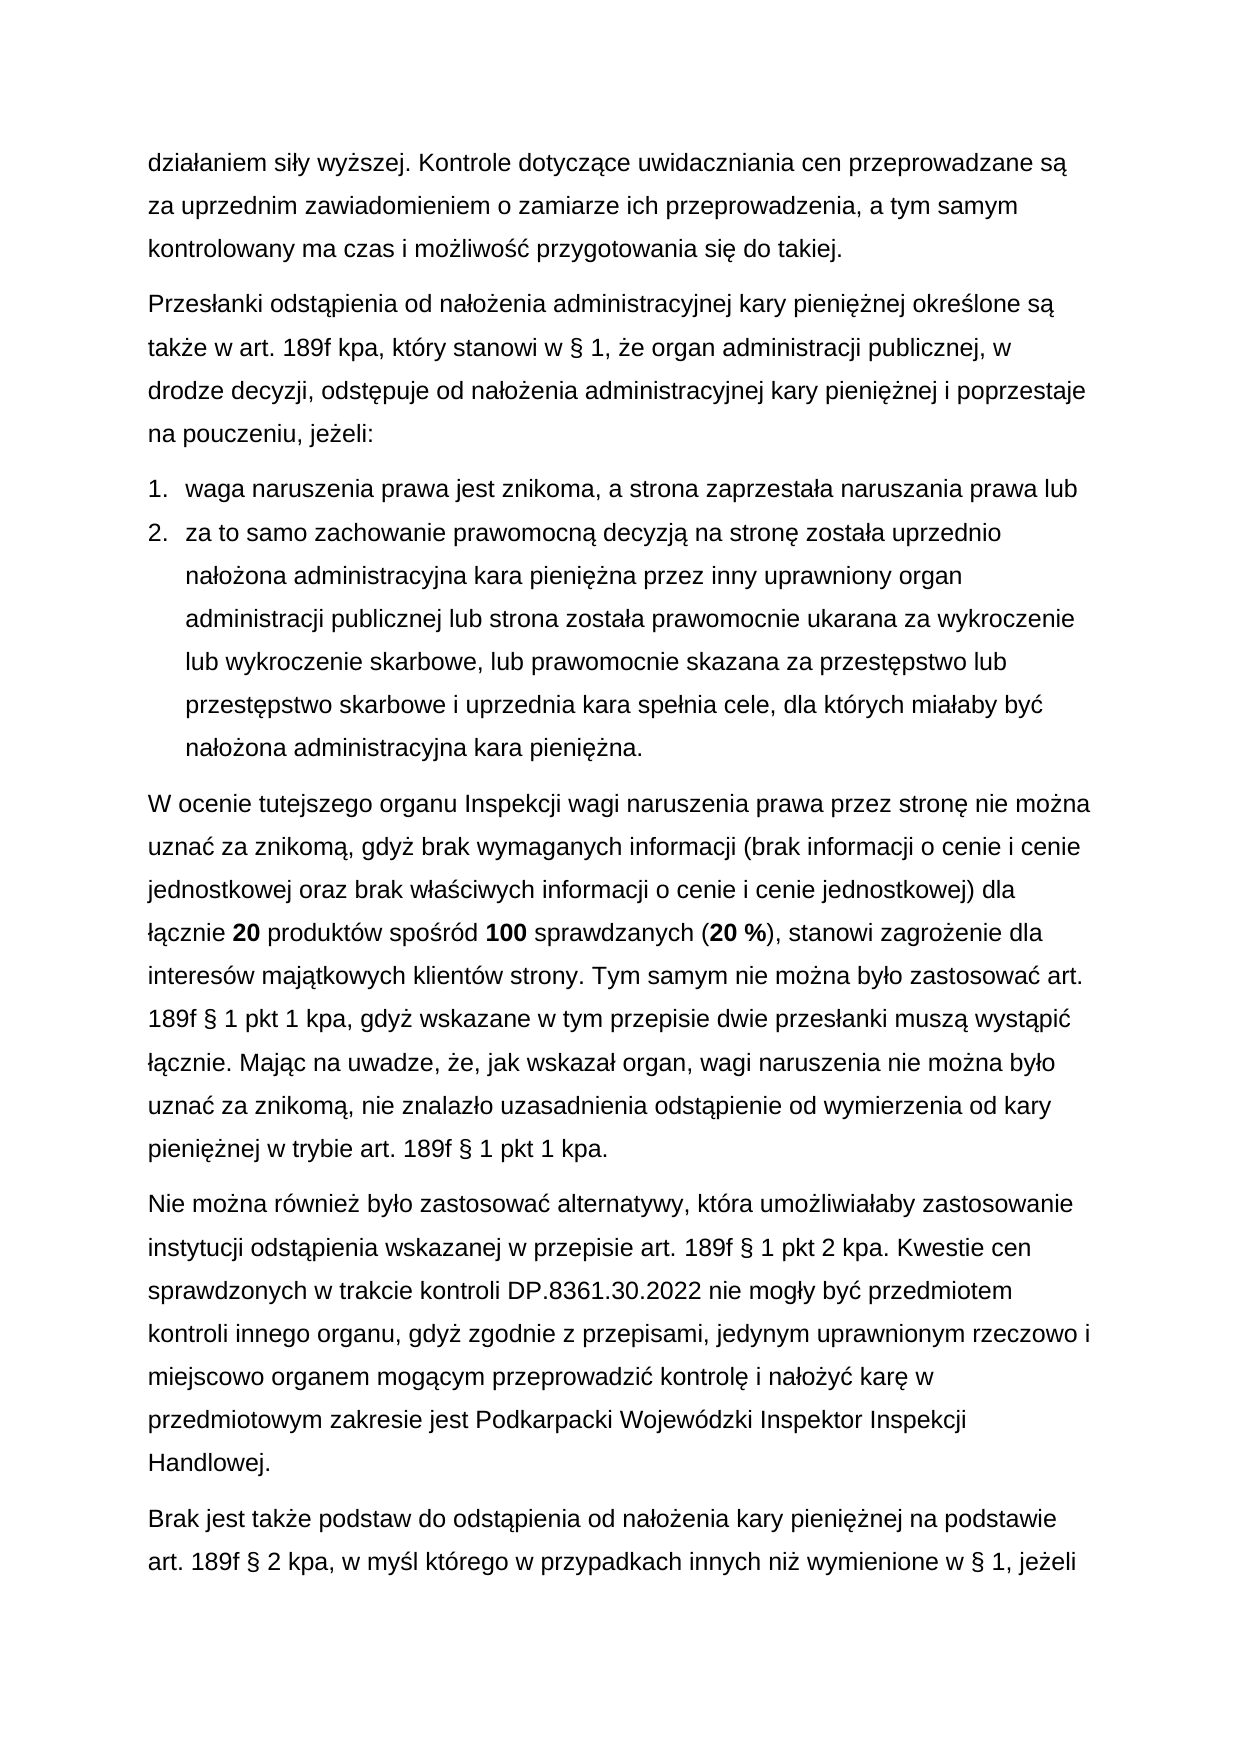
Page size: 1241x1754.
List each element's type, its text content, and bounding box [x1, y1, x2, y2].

list za to samo zachowanie prawomocną decyzją na stronę została uprzednio nałożona administracyjna kara pieniężna przez inny uprawniony organ administracji publicznej lub strona została prawomocnie ukarana za wykroczenie lub wykroczenie skarbowe, lub prawomocnie skazana za przestępstwo lub przestępstwo skarbowe i uprzednia kara spełnia cele, dla których miałaby być nałożona administracyjna kara pieniężna. [148, 518, 1093, 762]
text Nie można również było zastosować alternatywy, która umożliwiałaby zastosowanie instytucji odstąpienia wskazanej w przepisie art. 189f § 1 pkt 2 kpa. Kwestie cen sprawdzonych w trakcie kontroli DP.8361.30.2022 nie mogły być przedmiotem kontroli innego organu, gdyż zgodnie z przepisami, jedynym uprawnionym rzeczowo i miejscowo organem mogącym przeprowadzić kontrolę i nałożyć karę w przedmiotowym zakresie jest Podkarpacki Wojewódzki Inspektor Inspekcji Handlowej. [148, 1189, 1093, 1477]
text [148, 1504, 1093, 1576]
list waga naruszenia prawa jest znikoma, a strona zaprzestała naruszania prawa lub [148, 474, 1093, 503]
text Przesłanki odstąpienia od nałożenia administracyjnej kary pieniężnej określone są także w art. 189f kpa, który stanowi w § 1, że organ administracji publicznej, w drodze decyzji, odstępuje od nałożenia administracyjnej kary pieniężnej i poprzestaje na pouczeniu, jeżeli: [148, 289, 1093, 448]
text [148, 148, 1093, 263]
text W ocenie tutejszego organu Inspekcji wagi naruszenia prawa przez stronę nie można uznać za znikomą, gdyż brak wymaganych informacji (brak informacji o cenie i cenie jednostkowej oraz brak właściwych informacji o cenie i cenie jednostkowej) dla łącznie 20 produktów spośród 100 sprawdzanych (20 %), stanowi zagrożenie dla interesów majątkowych klientów strony. Tym samym nie można było zastosować art. 189f § 1 pkt 1 kpa, gdyż wskazane w tym przepisie dwie przesłanki muszą wystąpić łącznie. Mając na uwadze, że, jak wskazał organ, wagi naruszenia nie można było uznać za znikomą, nie znalazło uzasadnienia odstąpienie od wymierzenia od kary pieniężnej w trybie art. 189f § 1 pkt 1 kpa. [148, 789, 1093, 1163]
